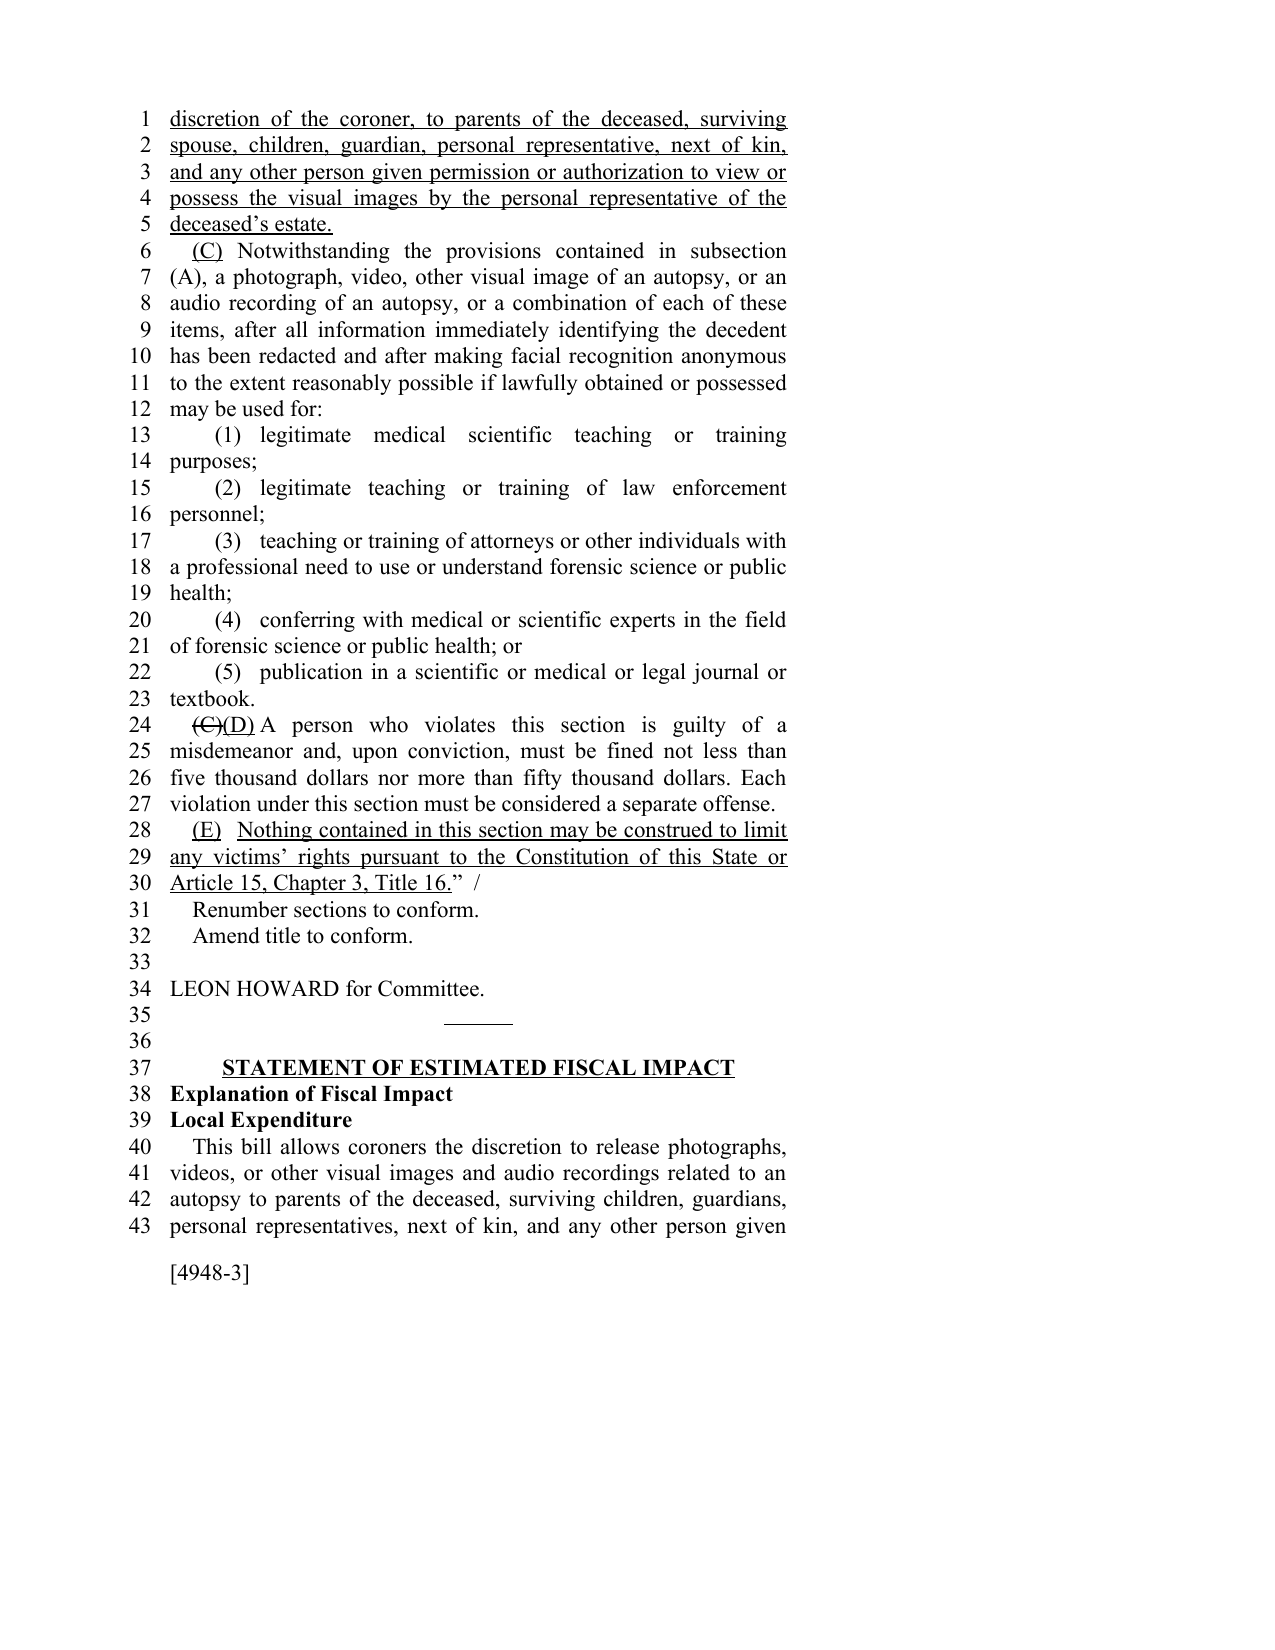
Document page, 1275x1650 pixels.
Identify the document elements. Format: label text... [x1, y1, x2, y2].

text (4) conferring with medical or scientific experts in the field of forensic science or public health; or [169, 606, 787, 658]
text (E) Nothing contained in this section may be construed to limit any victims’ rights pursuant to the Constitution of this State or Article 15, Chapter 3, Title 16.” / [169, 817, 787, 866]
text (5) publication in a scientific or medical or legal journal or textbook. [169, 658, 787, 711]
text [169, 1133, 787, 1238]
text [169, 105, 787, 128]
text Explanation of Fiscal Impact [169, 1080, 787, 1106]
text LEON HOWARD for Committee. [169, 975, 787, 1001]
text Local Expenditure [169, 1106, 787, 1133]
text (C) Notwithstanding the provisions contained in subsection (A), a photograph, video, other visual image of an autopsy, or an audio recording of an autopsy, or a combination of each of these items, after all information immediately identifying the decedent has been redacted and after making facial recognition anonymous to the extent reasonably possible if lawfully obtained or possessed may be used for: [169, 237, 787, 421]
text (1) legitimate medical scientific teaching or training purposes; [169, 421, 787, 474]
text (C)(D) A person who violates this section is guilty of a misdemeanor and, upon conviction, must be fined not less than five thousand dollars nor more than fifty thousand dollars. Each violation under this section must be considered a separate offense. [169, 711, 787, 817]
text Renumber sections to conform. [169, 896, 787, 922]
text (3) teaching or training of attorneys or other individuals with a professional need to use or understand forensic science or public health; [169, 527, 787, 606]
text (2) legitimate teaching or training of law enforcement personnel; [169, 474, 787, 527]
text STATEMENT OF ESTIMATED FISCAL IMPACT [169, 1054, 787, 1080]
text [169, 129, 787, 154]
text (E) Nothing contained in this section may be construed to limit any victims’ rights pursuant to the Constitution of this State or Article 15, Chapter 3, Title 16.” / [169, 867, 787, 896]
text Amend title to conform. [169, 922, 787, 948]
